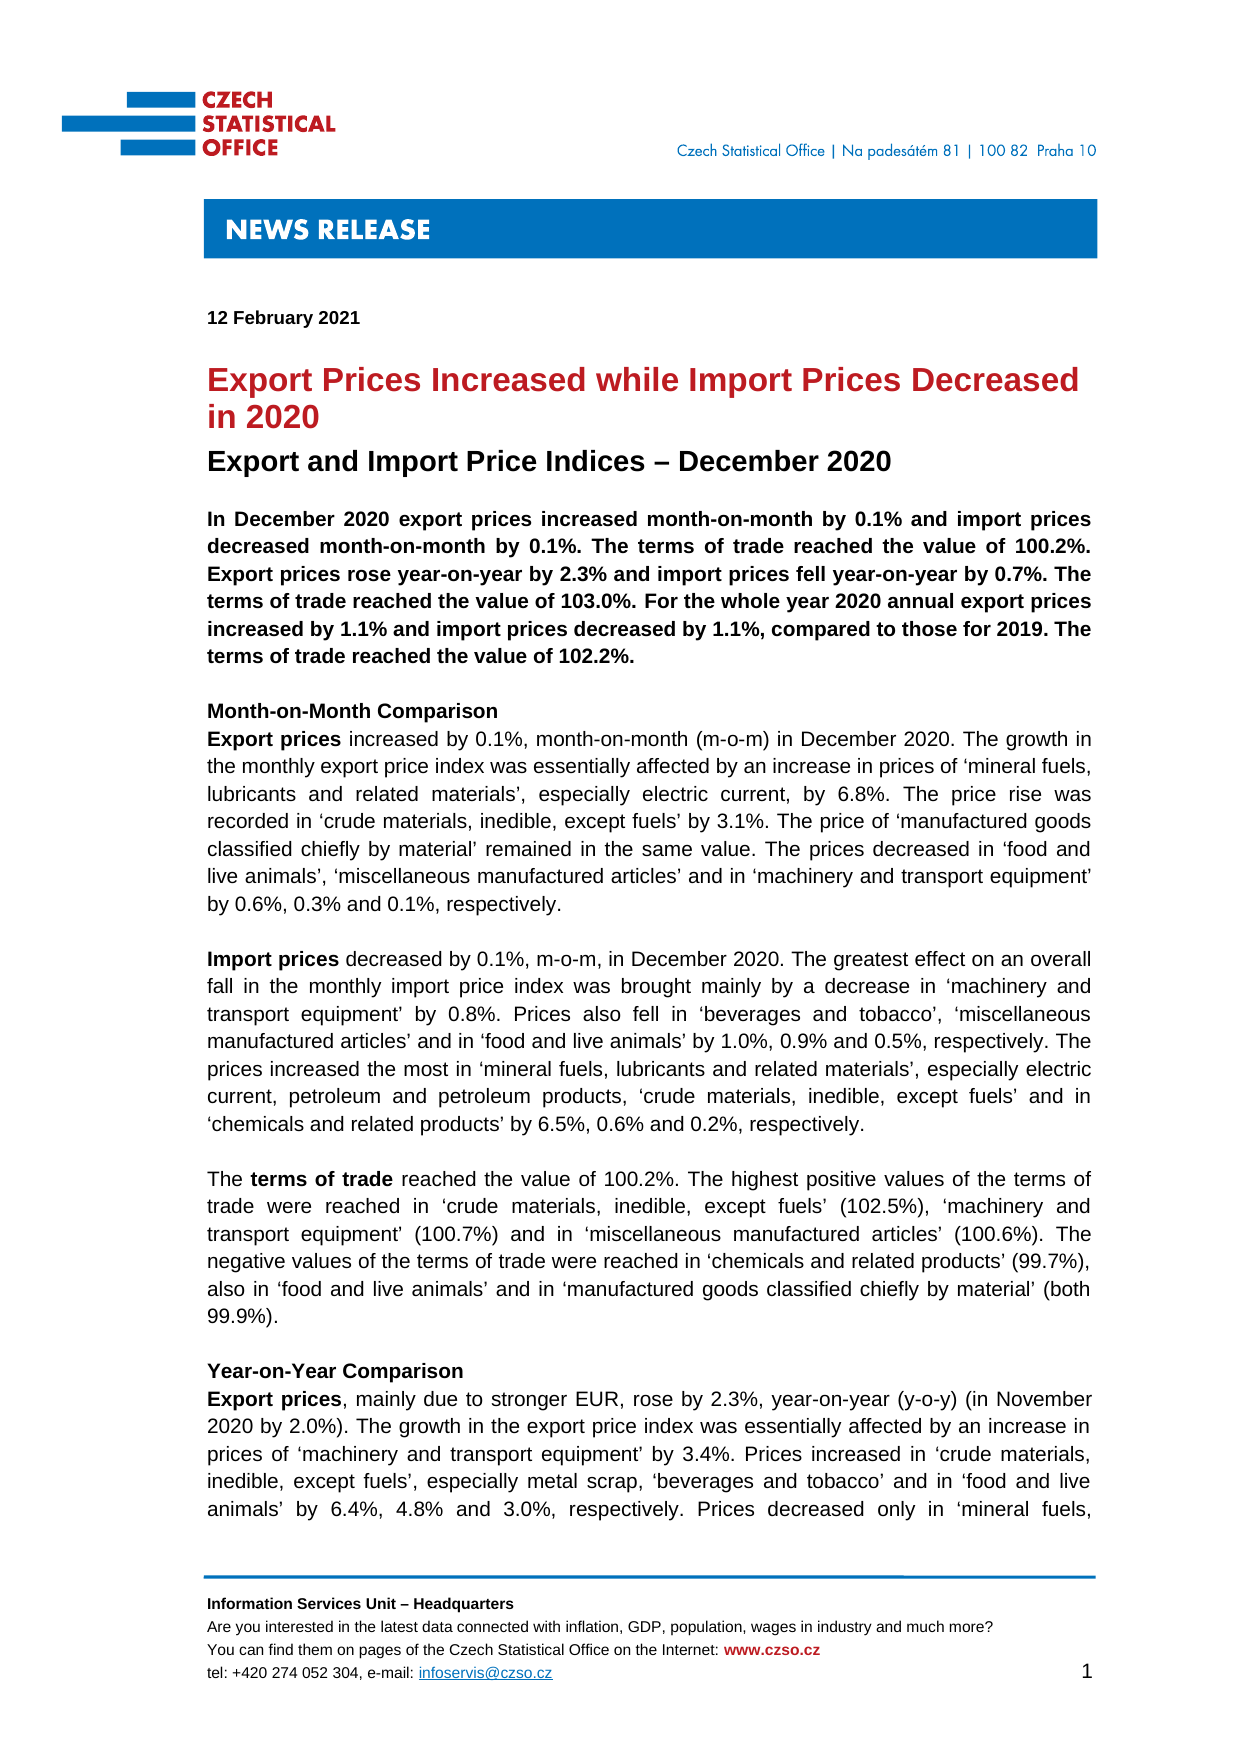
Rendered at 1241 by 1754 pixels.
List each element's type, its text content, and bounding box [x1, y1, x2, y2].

text Export prices increased by 0.1%, month-on-month (m-o-m) in December 2020. The growth in the monthly export price index was essentially affected by an increase in prices of ‘mineral fuels, lubricants and related materials’, especially electric current, by 6.8%. The price rise was recorded in ‘crude materials, inedible, except fuels’ by 3.1%. The price of ‘manufactured goods classified chiefly by material’ remained in the same value. The prices decreased in ‘food and live animals’, ‘miscellaneous manufactured articles’ and in ‘machinery and transport equipment’ by 0.6%, 0.3% and 0.1%, respectively. [207, 727, 1092, 916]
title Export Prices Increased while Import Prices Decreased in 2020 [207, 361, 1092, 436]
text Year-on-Year Comparison [207, 1359, 1092, 1383]
text Import prices decreased by 0.1%, m-o-m, in December 2020. The greatest effect on an overall fall in the monthly import price index was brought mainly by a decrease in ‘machinery and transport equipment’ by 0.8%. Prices also fell in ‘beverages and tobacco’, ‘miscellaneous manufactured articles’ and in ‘food and live animals’ by 1.0%, 0.9% and 0.5%, respectively. The prices increased the most in ‘mineral fuels, lubricants and related materials’, especially electric current, petroleum and petroleum products, ‘crude materials, inedible, except fuels’ and in ‘chemicals and related products’ by 6.5%, 0.6% and 0.2%, respectively. [207, 947, 1092, 1136]
text Month-on-Month Comparison [207, 699, 1092, 723]
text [207, 1387, 1092, 1521]
text The terms of trade reached the value of 100.2%. The highest positive values of the terms of trade were reached in ‘crude materials, inedible, except fuels’ (102.5%), ‘machinery and transport equipment’ (100.7%) and in ‘miscellaneous manufactured articles’ (100.6%). The negative values of the terms of trade were reached in ‘chemicals and related products’ (99.7%), also in ‘food and live animals’ and in ‘manufactured goods classified chiefly by material’ (both 99.9%). [207, 1167, 1092, 1328]
text In December 2020 export prices increased month-on-month by 0.1% and import prices decreased month-on-month by 0.1%. The terms of trade reached the value of 100.2%. Export prices rose year-on-year by 2.3% and import prices fell year-on-year by 0.7%. The terms of trade reached the value of 103.0%. For the whole year 2020 annual export prices increased by 1.1% and import prices decreased by 1.1%, compared to those for 2019. The terms of trade reached the value of 102.2%. [207, 507, 1092, 668]
text Export and Import Price Indices – December 2020 [207, 444, 1092, 478]
text 12 February 2021 [207, 307, 1092, 329]
